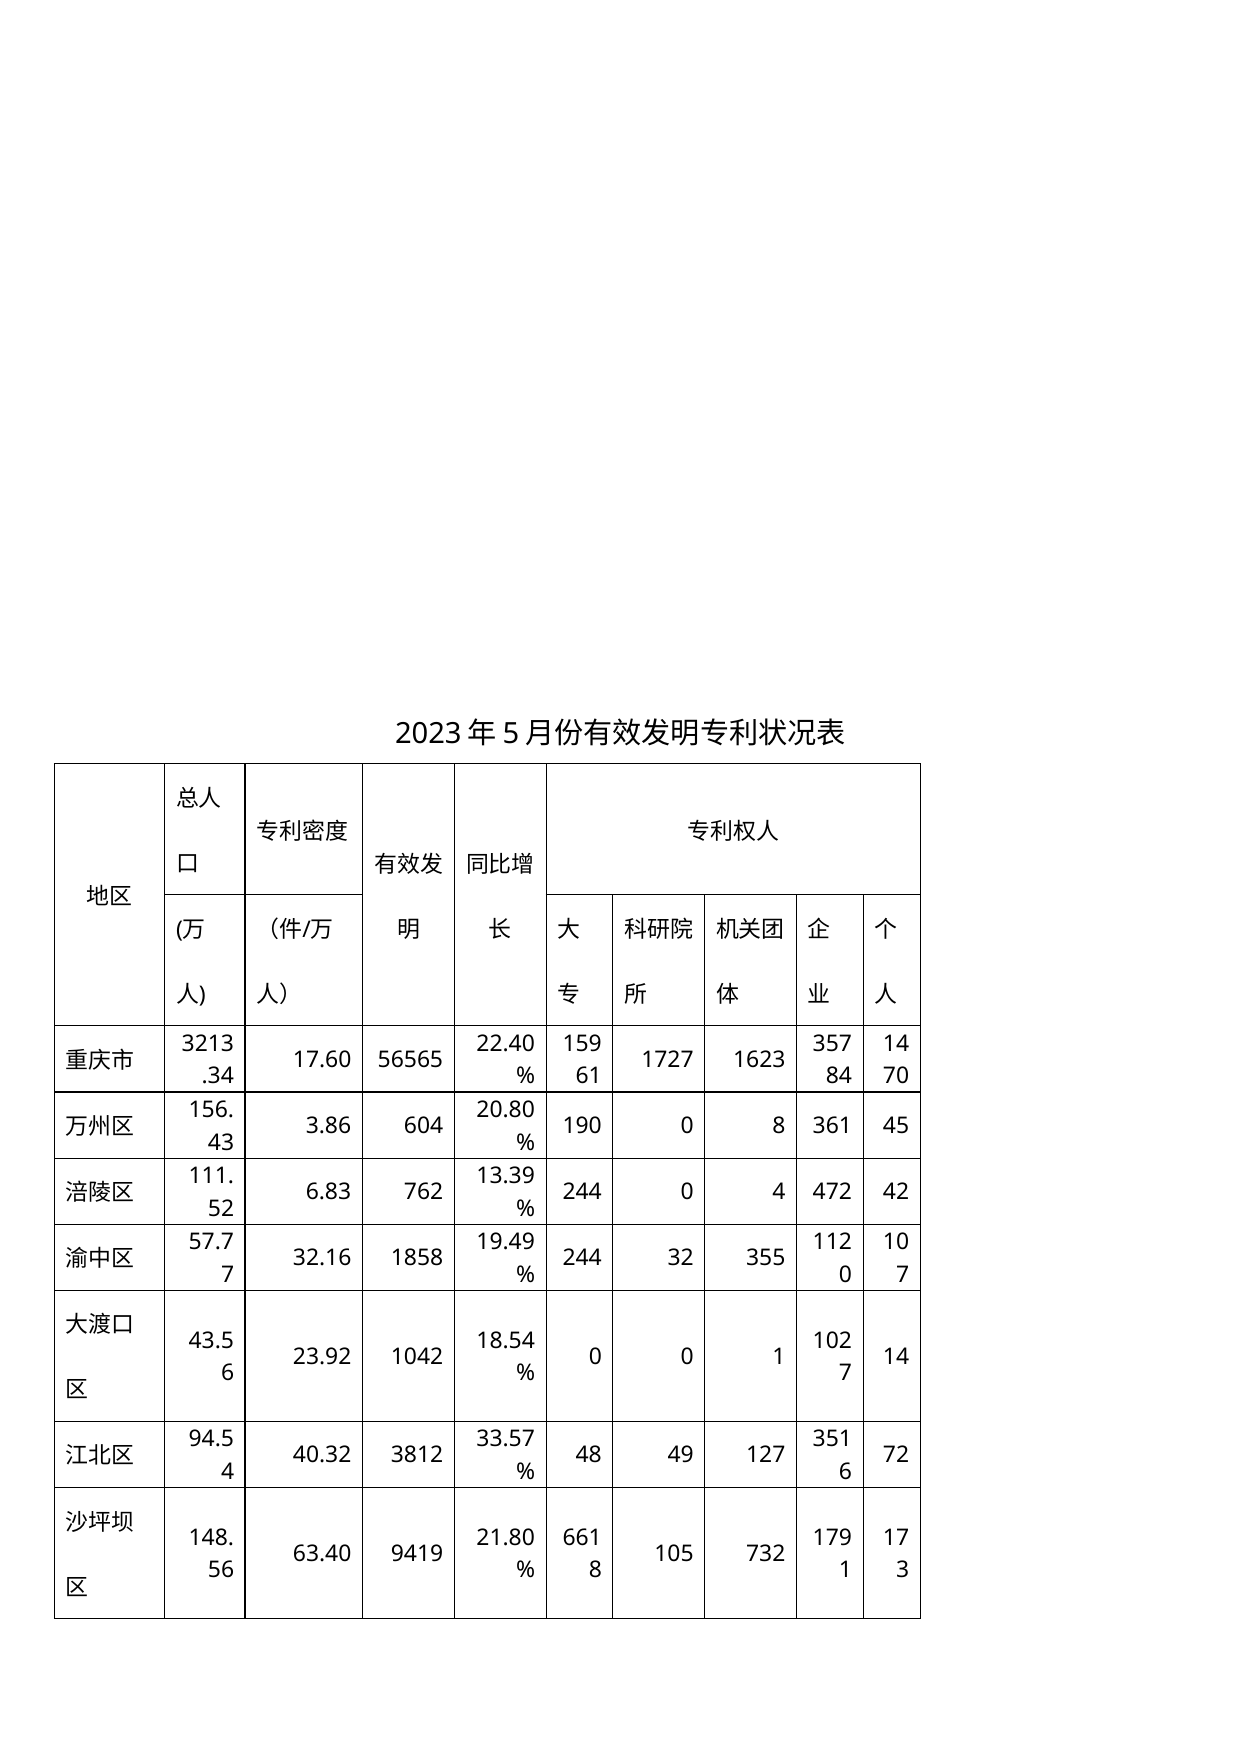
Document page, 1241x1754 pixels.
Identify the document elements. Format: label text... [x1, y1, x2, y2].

table_cell 个人 [864, 895, 920, 1025]
table_cell 4 [705, 1159, 796, 1223]
table_cell 72 [864, 1422, 920, 1487]
table_cell 8 [705, 1093, 796, 1157]
table_cell 14 [864, 1291, 920, 1421]
text 2023年5月份有效发明专利状况表 [187, 698, 1053, 763]
table_cell 355 [705, 1225, 796, 1289]
table_cell 732 [705, 1488, 796, 1618]
table_cell 0 [547, 1291, 612, 1421]
table_cell 涪陵区 [55, 1159, 164, 1223]
table_header 有效发明 [363, 764, 454, 1025]
table_cell 万州区 [55, 1093, 164, 1157]
table_cell 49 [613, 1422, 704, 1487]
table_cell 沙坪坝区 [55, 1488, 164, 1618]
table_cell 111.52 [165, 1159, 244, 1223]
table_cell 1858 [363, 1225, 454, 1289]
table_cell 3812 [363, 1422, 454, 1487]
table_cell 156.43 [165, 1093, 244, 1157]
table_cell 244 [547, 1159, 612, 1223]
table_cell 1623 [705, 1026, 796, 1091]
table_cell 0 [613, 1159, 704, 1223]
table_cell 1791 [797, 1488, 863, 1618]
table_cell 35784 [797, 1026, 863, 1091]
table_cell 企业 [797, 895, 863, 1025]
table_header 专利权人 [547, 764, 920, 894]
table_cell 1470 [864, 1026, 920, 1091]
table_header 总人口 [165, 764, 244, 894]
table_cell 机关团体 [705, 895, 796, 1025]
table_cell 9419 [363, 1488, 454, 1618]
table_cell 48 [547, 1422, 612, 1487]
table_cell 45 [864, 1093, 920, 1157]
table_cell 大专 [547, 895, 612, 1025]
table_cell 19.49% [455, 1225, 546, 1289]
table_cell 0 [613, 1291, 704, 1421]
table_cell 20.80% [455, 1093, 546, 1157]
table_cell 科研院所 [613, 895, 704, 1025]
table_cell 63.40 [246, 1488, 362, 1618]
table_cell 40.32 [246, 1422, 362, 1487]
table_cell 148.56 [165, 1488, 244, 1618]
table_cell 762 [363, 1159, 454, 1223]
table_cell 105 [613, 1488, 704, 1618]
table_cell 17.60 [246, 1026, 362, 1091]
table_cell 3213.34 [165, 1026, 244, 1091]
table_cell 重庆市 [55, 1026, 164, 1091]
table_cell 33.57% [455, 1422, 546, 1487]
table_cell 22.40% [455, 1026, 546, 1091]
table_header 地区 [55, 764, 164, 1025]
table_cell 56565 [363, 1026, 454, 1091]
table_cell 1120 [797, 1225, 863, 1289]
table_cell 32.16 [246, 1225, 362, 1289]
table_cell 1027 [797, 1291, 863, 1421]
table_cell 472 [797, 1159, 863, 1223]
table_cell （件/万人） [246, 895, 362, 1025]
table_cell 6618 [547, 1488, 612, 1618]
table_cell 江北区 [55, 1422, 164, 1487]
table_header 专利密度 [246, 764, 362, 894]
table_cell 3516 [797, 1422, 863, 1487]
table_cell 0 [613, 1093, 704, 1157]
table_cell 361 [797, 1093, 863, 1157]
table_cell 1727 [613, 1026, 704, 1091]
table_cell 13.39% [455, 1159, 546, 1223]
table_header 同比增长 [455, 764, 546, 1025]
table_cell 190 [547, 1093, 612, 1157]
table_cell 107 [864, 1225, 920, 1289]
table_cell 42 [864, 1159, 920, 1223]
table_cell 15961 [547, 1026, 612, 1091]
table_cell 1042 [363, 1291, 454, 1421]
table_cell 23.92 [246, 1291, 362, 1421]
table_cell 32 [613, 1225, 704, 1289]
table_cell 127 [705, 1422, 796, 1487]
table_cell 244 [547, 1225, 612, 1289]
table_cell 18.54% [455, 1291, 546, 1421]
table_cell 43.56 [165, 1291, 244, 1421]
table_cell 57.77 [165, 1225, 244, 1289]
table_cell 6.83 [246, 1159, 362, 1223]
table_cell 大渡口区 [55, 1291, 164, 1421]
table_cell 21.80% [455, 1488, 546, 1618]
table_cell 1 [705, 1291, 796, 1421]
table_cell 173 [864, 1488, 920, 1618]
table_cell 604 [363, 1093, 454, 1157]
table_cell (万人) [165, 895, 244, 1025]
table_cell 渝中区 [55, 1225, 164, 1289]
table_cell 3.86 [246, 1093, 362, 1157]
table_cell 94.54 [165, 1422, 244, 1487]
